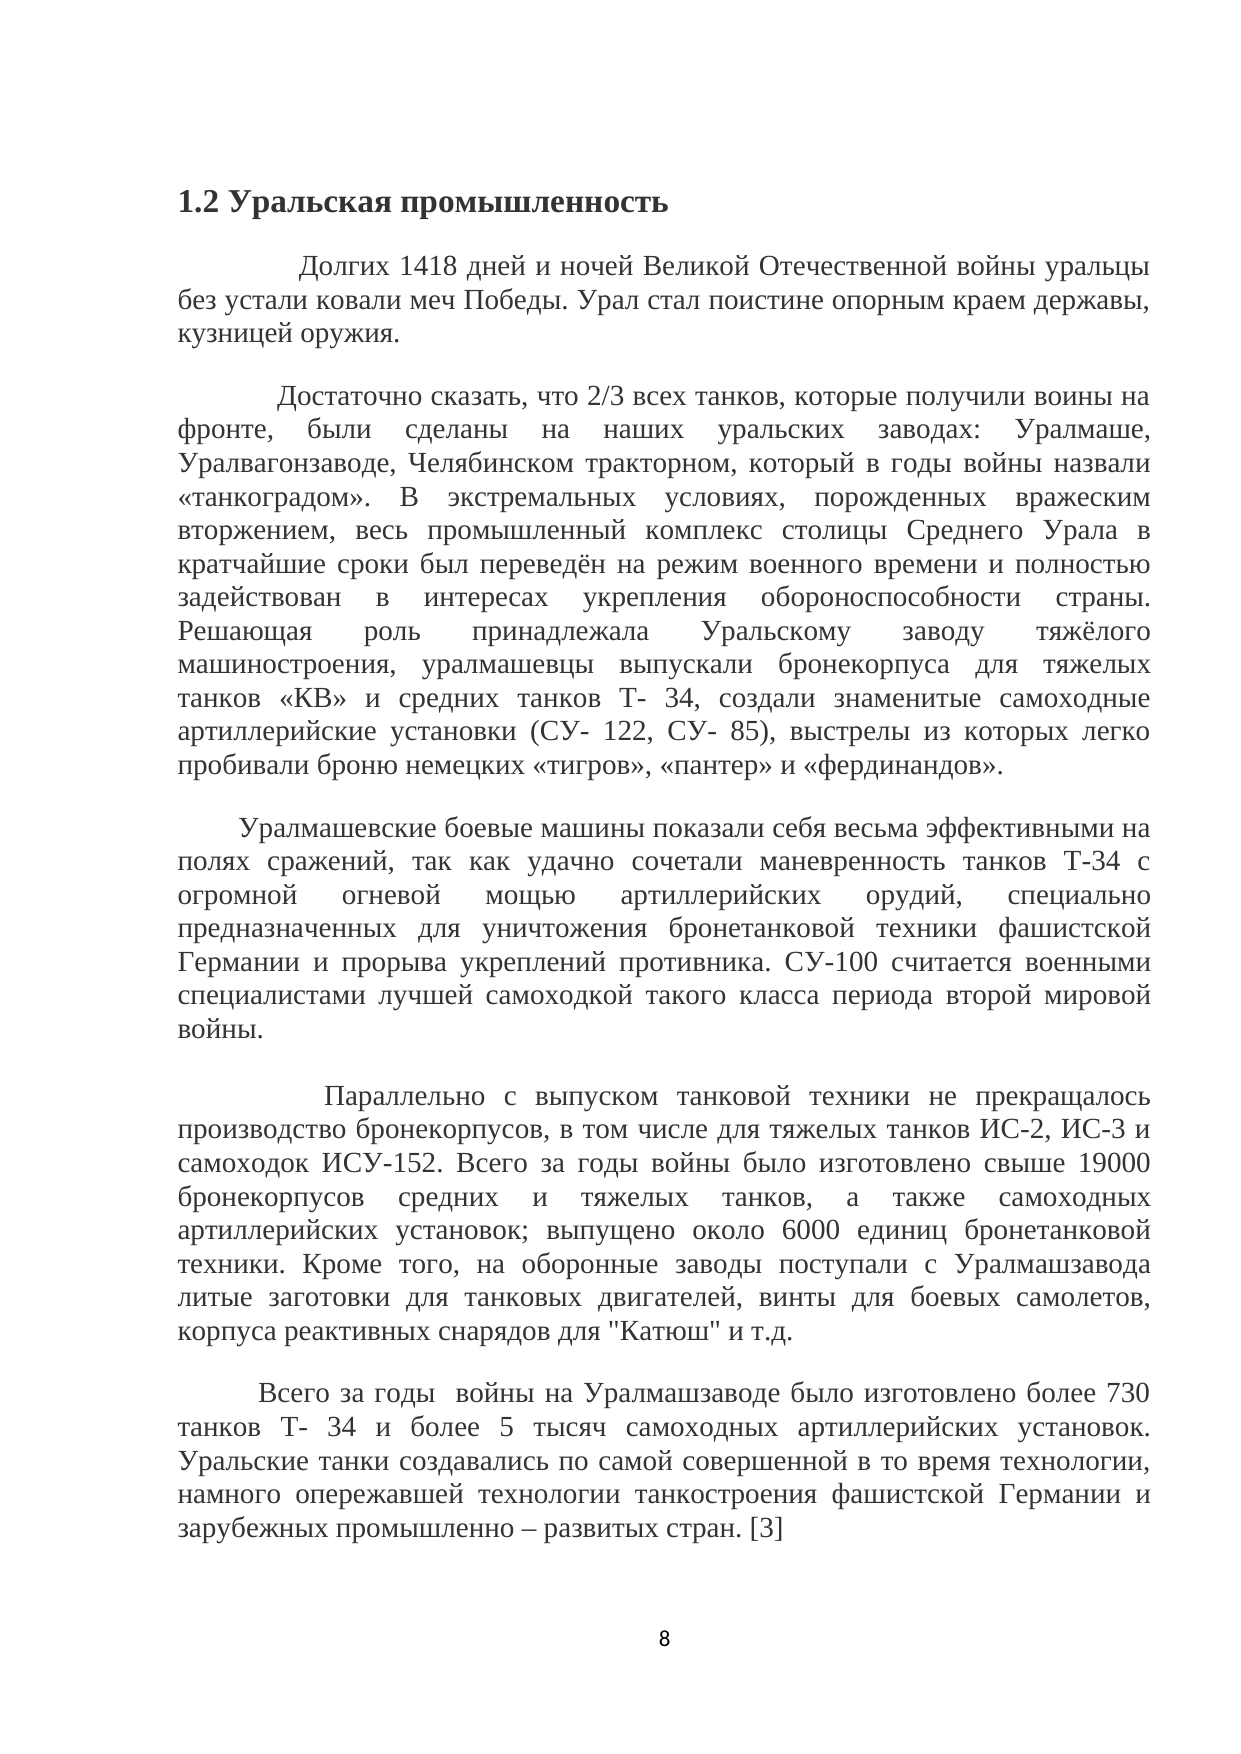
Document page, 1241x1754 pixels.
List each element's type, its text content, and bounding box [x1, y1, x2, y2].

text Всего за годы войны на Уралмашзаводе было изготовлено более 730 танков Т- 34 и более 5 тысяч самоходных артиллерийских установок. Уральские танки создавались по самой совершенной в то время технологии, намного опережавшей технологии танкостроения фашистской Германии и зарубежных промышленно – развитых стран. [3] [177, 1376, 1152, 1543]
text Достаточно сказать, что 2/3 всех танков, которые получили воины на фронте, были сделаны на наших уральских заводах: Уралмаше, Уралвагонзаводе, Челябинском тракторном, который в годы войны назвали «танкоградом». В экстремальных условиях, порожденных вражеским вторжением, весь промышленный комплекс столицы Среднего Урала в кратчайшие сроки был переведён на режим военного времени и полностью задействован в интересах укрепления обороноспособности страны. Решающая роль принадлежала Уральскому заводу тяжёлого машиностроения, уралмашевцы выпускали бронекорпуса для тяжелых танков «КВ» и средних танков Т- 34, создали знаменитые самоходные артиллерийские установки (СУ- 122, СУ- 85), выстрелы из которых легко пробивали броню немецких «тигров», «пантер» и «фердинандов». [177, 378, 1152, 781]
text Долгих 1418 дней и ночей Великой Отечественной войны уральцы без устали ковали меч Победы. Урал стал поистине опорным краем державы, кузницей оружия. [177, 248, 1152, 349]
text Уралмашевские боевые машины показали себя весьма эффективными на полях сражений, так как удачно сочетали маневренность танков Т-34 с огромной огневой мощью артиллерийских орудий, специально предназначенных для уничтожения бронетанковой техники фашистской Германии и прорыва укреплений противника. СУ-100 считается военными специалистами лучшей самоходкой такого класса периода второй мировой войны. Параллельно с выпуском танковой техники не прекращалось производство бронекорпусов, в том числе для тяжелых танков ИС-2, ИС-3 и самоходок ИСУ-152. Всего за годы войны было изготовлено свыше 19000 бронекорпусов средних и тяжелых танков, а также самоходных артиллерийских установок; выпущено около 6000 единиц бронетанковой техники. Кроме того, на оборонные заводы поступали с Уралмашзавода литые заготовки для танковых двигателей, винты для боевых самолетов, корпуса реактивных снарядов для "Катюш" и т.д. [177, 810, 1152, 1346]
text 1.2 Уральская промышленность [177, 181, 1152, 219]
